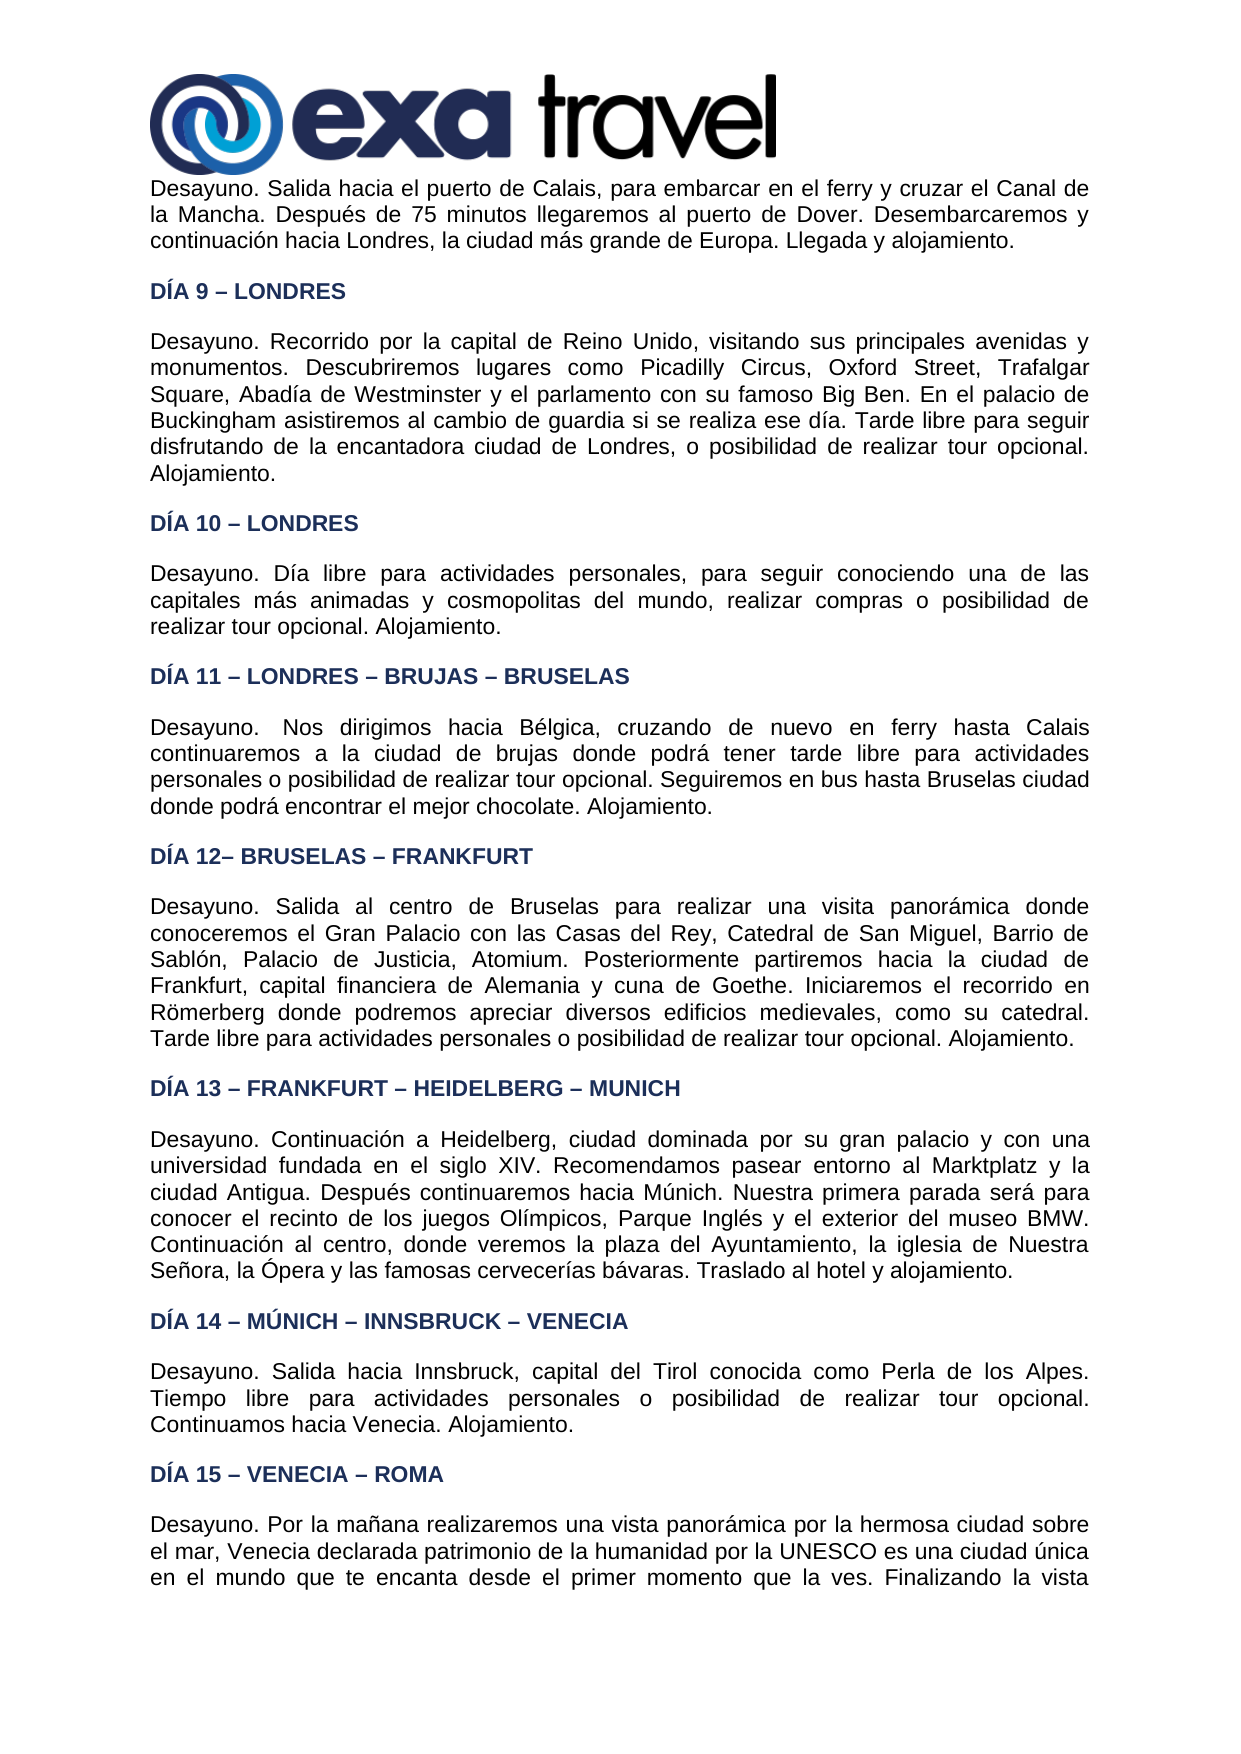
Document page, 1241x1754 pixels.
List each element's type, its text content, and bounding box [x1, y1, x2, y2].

text Desayuno. Nos dirigimos hacia Bélgica, cruzando de nuevo en ferry hasta Calais continuaremos a la ciudad de brujas donde podrá tener tarde libre para actividades personales o posibilidad de realizar tour opcional. Seguiremos en bus hasta Bruselas ciudad donde podrá encontrar el mejor chocolate. Alojamiento. [150, 714, 1090, 819]
text Desayuno. Recorrido por la capital de Reino Unido, visitando sus principales avenidas y monumentos. Descubriremos lugares como Picadilly Circus, Oxford Street, Trafalgar Square, Abadía de Westminster y el parlamento con su famoso Big Ben. En el palacio de Buckingham asistiremos al cambio de guardia si se realiza ese día. Tarde libre para seguir disfrutando de la encantadora ciudad de Londres, o posibilidad de realizar tour opcional. Alojamiento. [150, 328, 1090, 486]
text Desayuno. Salida al centro de Bruselas para realizar una visita panorámica donde conoceremos el Gran Palacio con las Casas del Rey, Catedral de San Miguel, Barrio de Sablón, Palacio de Justicia, Atomium. Posteriormente partiremos hacia la ciudad de Frankfurt, capital financiera de Alemania y cuna de Goethe. Iniciaremos el recorrido en Römerberg donde podremos apreciar diversos edificios medievales, como su catedral. Tarde libre para actividades personales o posibilidad de realizar tour opcional. Alojamiento. [150, 893, 1090, 1051]
text Desayuno. Día libre para actividades personales, para seguir conociendo una de las capitales más animadas y cosmopolitas del mundo, realizar compras o posibilidad de realizar tour opcional. Alojamiento. [150, 560, 1090, 639]
text DÍA 14 – MÚNICH – INNSBRUCK – VENECIA [150, 1308, 1090, 1334]
text DÍA 10 – LONDRES [150, 510, 1090, 536]
text DÍA 12– BRUSELAS – FRANKFURT [150, 843, 1090, 869]
picture [150, 74, 776, 174]
text DÍA 9 – LONDRES [150, 278, 1090, 304]
text DÍA 15 – VENECIA – ROMA [150, 1461, 1090, 1487]
text DÍA 13 – FRANKFURT – HEIDELBERG – MUNICH [150, 1075, 1090, 1102]
text Desayuno. Continuación a Heidelberg, ciudad dominada por su gran palacio y con una universidad fundada en el siglo XIV. Recomendamos pasear entorno al Marktplatz y la ciudad Antigua. Después continuaremos hacia Múnich. Nuestra primera parada será para conocer el recinto de los juegos Olímpicos, Parque Inglés y el exterior del museo BMW. Continuación al centro, donde veremos la plaza del Ayuntamiento, la iglesia de Nuestra Señora, la Ópera y las famosas cervecerías bávaras. Traslado al hotel y alojamiento. [150, 1126, 1090, 1284]
text DÍA 11 – LONDRES – BRUJAS – BRUSELAS [150, 663, 1090, 690]
text Desayuno. Salida hacia Innsbruck, capital del Tirol conocida como Perla de los Alpes. Tiempo libre para actividades personales o posibilidad de realizar tour opcional. Continuamos hacia Venecia. Alojamiento. [150, 1358, 1090, 1437]
text Desayuno. Salida hacia el puerto de Calais, para embarcar en el ferry y cruzar el Canal de la Mancha. Después de 75 minutos llegaremos al puerto de Dover. Desembarcaremos y continuación hacia Londres, la ciudad más grande de Europa. Llegada y alojamiento. [150, 174, 1090, 254]
